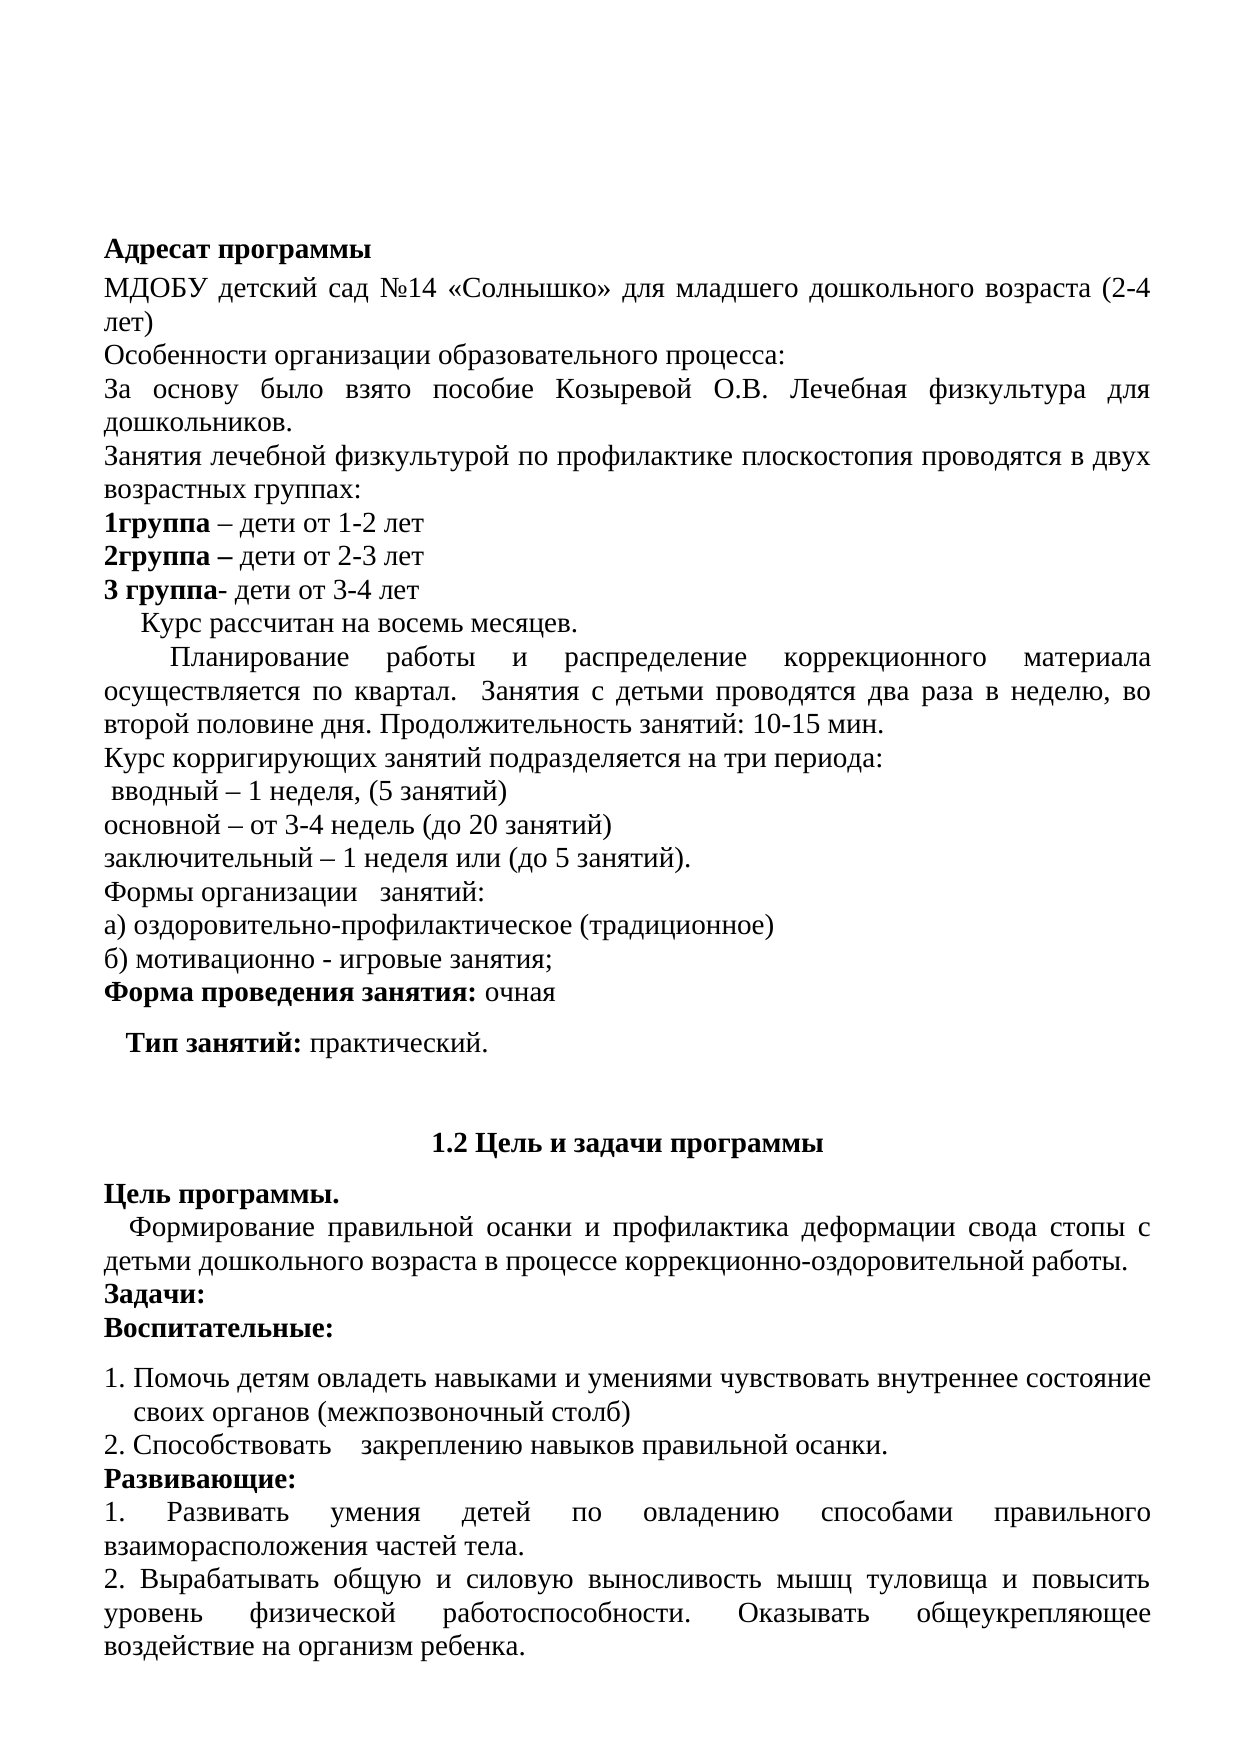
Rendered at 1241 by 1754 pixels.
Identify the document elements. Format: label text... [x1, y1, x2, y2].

text Особенности организации образовательного процесса: [103, 337, 1152, 371]
text 1группа – дети от 1-2 лет [103, 505, 1152, 538]
text Формирование правильной осанки и профилактика деформации свода стопы с детьми дошкольного возраста в процессе коррекционно-оздоровительной работы. [103, 1209, 1152, 1276]
text 1. Развивать умения детей по овладению способами правильного взаиморасположения частей тела. [103, 1494, 1152, 1561]
text 2. Способствовать закреплению навыков правильной осанки. [103, 1427, 1152, 1461]
text Адресат программы [103, 232, 1152, 265]
text МДОБУ детский сад №14 «Солнышко» для младшего дошкольного возраста (2-4 лет) [103, 270, 1152, 337]
text Развивающие: [103, 1461, 1152, 1494]
list Помочь детям овладеть навыками и умениями чувствовать внутреннее состояние своих органов (межпозвоночный столб) [103, 1360, 1152, 1427]
text Тип занятий: практический. [103, 1025, 1152, 1058]
text Планирование работы и распределение коррекционного материала осуществляется по квартал. Занятия с детьми проводятся два раза в неделю, во второй половине дня. Продолжительность занятий: 10-15 мин. [103, 639, 1152, 740]
text 3 группа- дети от 3-4 лет [103, 572, 1152, 606]
text а) оздоровительно-профилактическое (традиционное) [103, 907, 1152, 941]
text Занятия лечебной физкультурой по профилактике плоскостопия проводятся в двух возрастных группах: [103, 438, 1152, 505]
text б) мотивационно - игровые занятия; [103, 941, 1152, 974]
text 1.2 Цель и задачи программы [103, 1125, 1152, 1159]
text Формы организации занятий: [103, 874, 1152, 907]
text Форма проведения занятия: очная [103, 974, 1152, 1008]
text Задачи: [103, 1276, 1152, 1310]
text вводный – 1 неделя, (5 занятий) [103, 773, 1152, 807]
text Воспитательные: [103, 1310, 1152, 1343]
text Цель программы. [103, 1176, 1152, 1209]
text основной – от 3-4 недель (до 20 занятий) [103, 807, 1152, 840]
text Курс рассчитан на восемь месяцев. [103, 606, 1152, 639]
text За основу было взято пособие Козыревой О.В. Лечебная физкультура для дошкольников. [103, 371, 1152, 438]
text 2. Вырабатывать общую и силовую выносливость мышц туловища и повысить уровень физической работоспособности. Оказывать общеукрепляющее воздействие на организм ребенка. [103, 1561, 1152, 1662]
text Курс корригирующих занятий подразделяется на три периода: [103, 740, 1152, 773]
text заключительный – 1 неделя или (до 5 занятий). [103, 840, 1152, 874]
text 2группа – дети от 2-3 лет [103, 538, 1152, 572]
